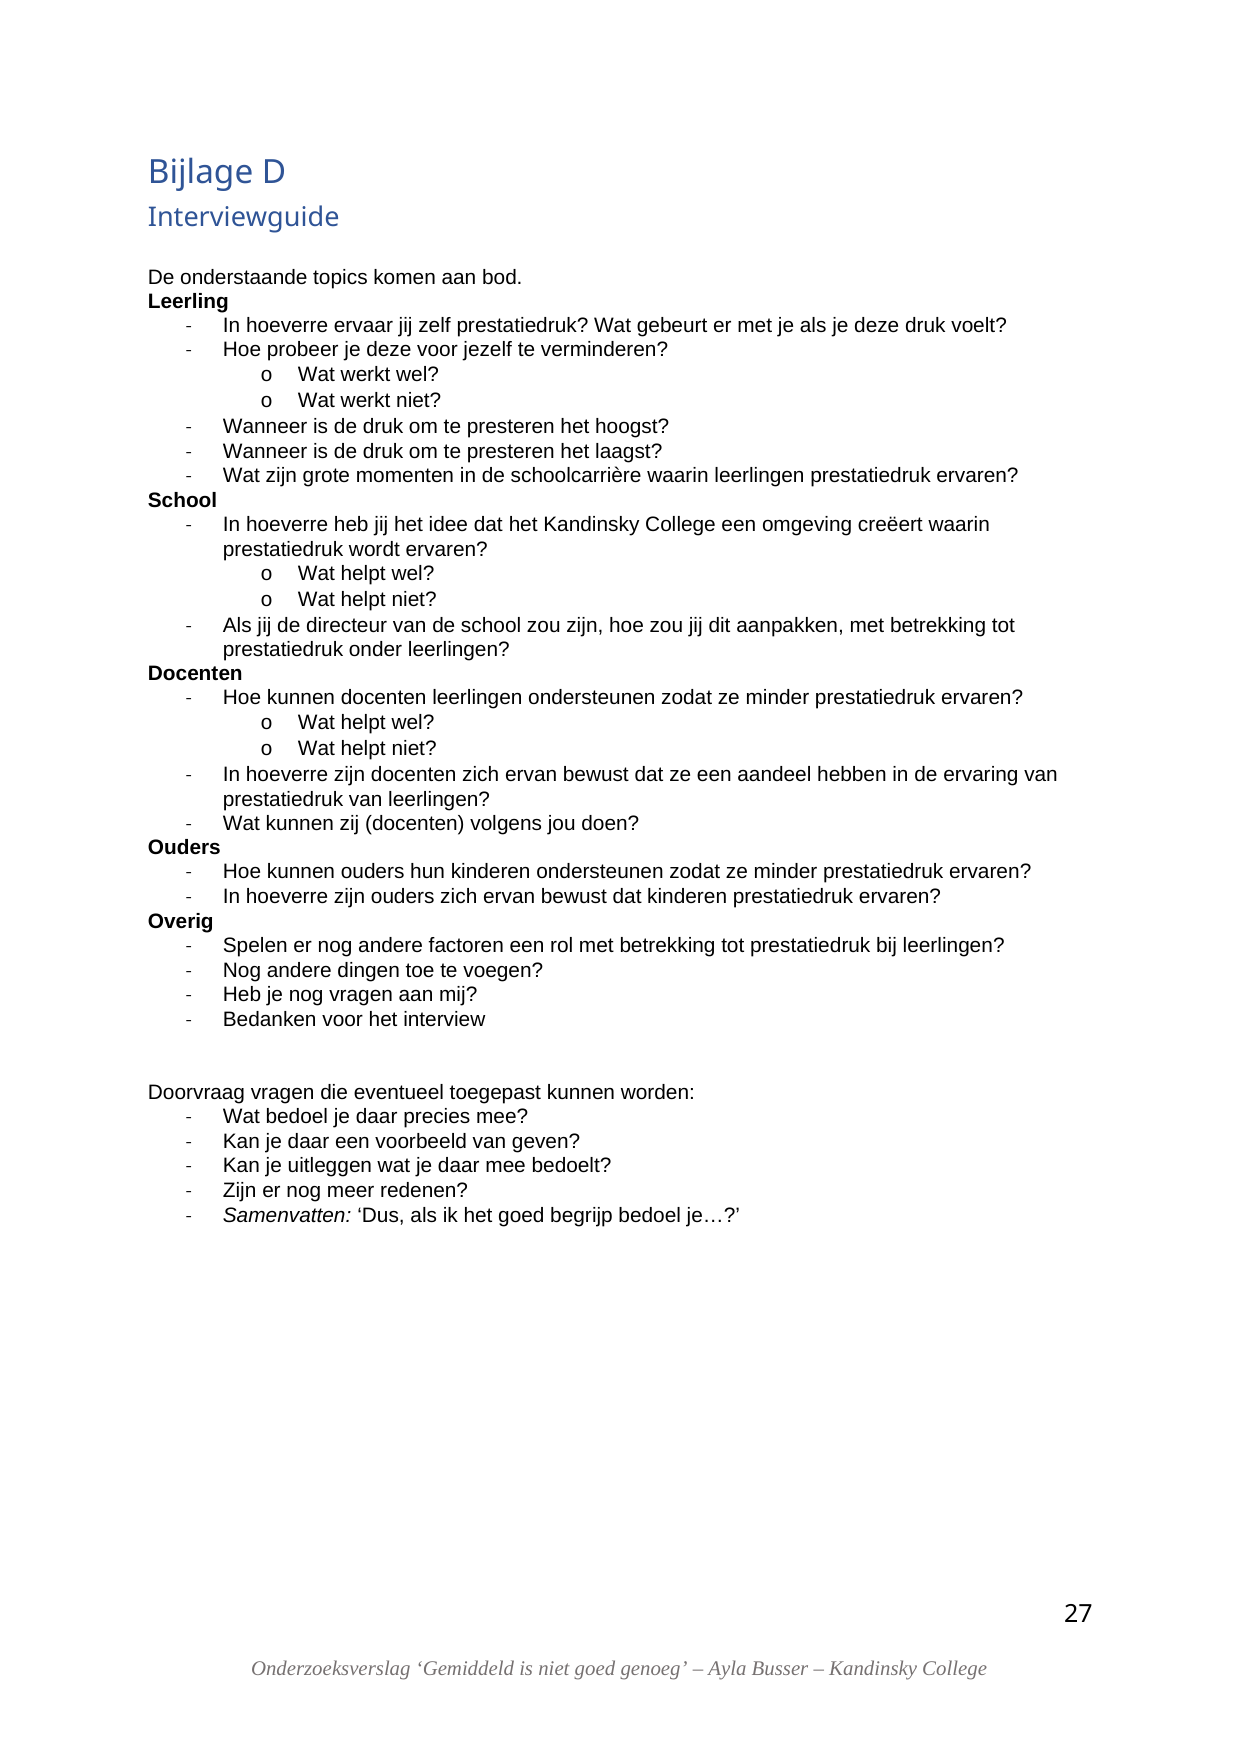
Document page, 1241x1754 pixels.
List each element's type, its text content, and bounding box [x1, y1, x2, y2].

list Als jij de directeur van de school zou zijn, hoe zou jij dit aanpakken, met betrekking tot prestatiedruk onder leerlingen? [185, 612, 1093, 661]
list In hoeverre zijn docenten zich ervan bewust dat ze een aandeel hebben in de ervaring van prestatiedruk van leerlingen? [185, 762, 1093, 810]
list Samenvatten: ‘Dus, als ik het goed begrijp bedoel je…?’ [185, 1203, 1093, 1228]
text Doorvraag vragen die eventueel toegepast kunnen worden: [148, 1080, 1093, 1104]
list In hoeverre ervaar jij zelf prestatiedruk? Wat gebeurt er met je als je deze druk voelt? [185, 312, 1093, 337]
list Wat helpt niet? [260, 736, 1093, 762]
text School [148, 488, 1093, 512]
text Leerling [148, 288, 1093, 312]
list In hoeverre zijn ouders zich ervan bewust dat kinderen prestatiedruk ervaren? [185, 884, 1093, 909]
list Heb je nog vragen aan mij? [185, 982, 1093, 1007]
list Hoe probeer je deze voor jezelf te verminderen? [185, 337, 1093, 362]
list Wat werkt wel? [260, 362, 1093, 388]
list Wanneer is de druk om te presteren het hoogst? [185, 414, 1093, 438]
list In hoeverre heb jij het idee dat het Kandinsky College een omgeving creëert waarin prestatiedruk wordt ervaren? [185, 512, 1093, 561]
list Kan je uitleggen wat je daar mee bedoelt? [185, 1153, 1093, 1178]
text Docenten [148, 661, 1093, 685]
list Wat werkt niet? [260, 388, 1093, 414]
subtitle Interviewguide [148, 197, 1093, 234]
list Wat kunnen zij (docenten) volgens jou doen? [185, 810, 1093, 835]
subtitle Bijlage D [148, 148, 1093, 193]
text Overig [148, 909, 1093, 933]
list Hoe kunnen docenten leerlingen ondersteunen zodat ze minder prestatiedruk ervaren? [185, 685, 1093, 710]
list Kan je daar een voorbeeld van geven? [185, 1128, 1093, 1153]
list Nog andere dingen toe te voegen? [185, 957, 1093, 982]
list Hoe kunnen ouders hun kinderen ondersteunen zodat ze minder prestatiedruk ervaren? [185, 859, 1093, 884]
list Zijn er nog meer redenen? [185, 1178, 1093, 1203]
text De onderstaande topics komen aan bod. [148, 264, 1093, 288]
list Wat zijn grote momenten in de schoolcarrière waarin leerlingen prestatiedruk ervaren? [185, 463, 1093, 488]
list Wat helpt wel? [260, 561, 1093, 587]
list Wat bedoel je daar precies mee? [185, 1104, 1093, 1128]
text Ouders [148, 835, 1093, 859]
list Wanneer is de druk om te presteren het laagst? [185, 438, 1093, 463]
list Wat helpt niet? [260, 587, 1093, 612]
list Wat helpt wel? [260, 710, 1093, 736]
list Bedanken voor het interview [185, 1007, 1093, 1032]
list Spelen er nog andere factoren een rol met betrekking tot prestatiedruk bij leerlingen? [185, 933, 1093, 957]
